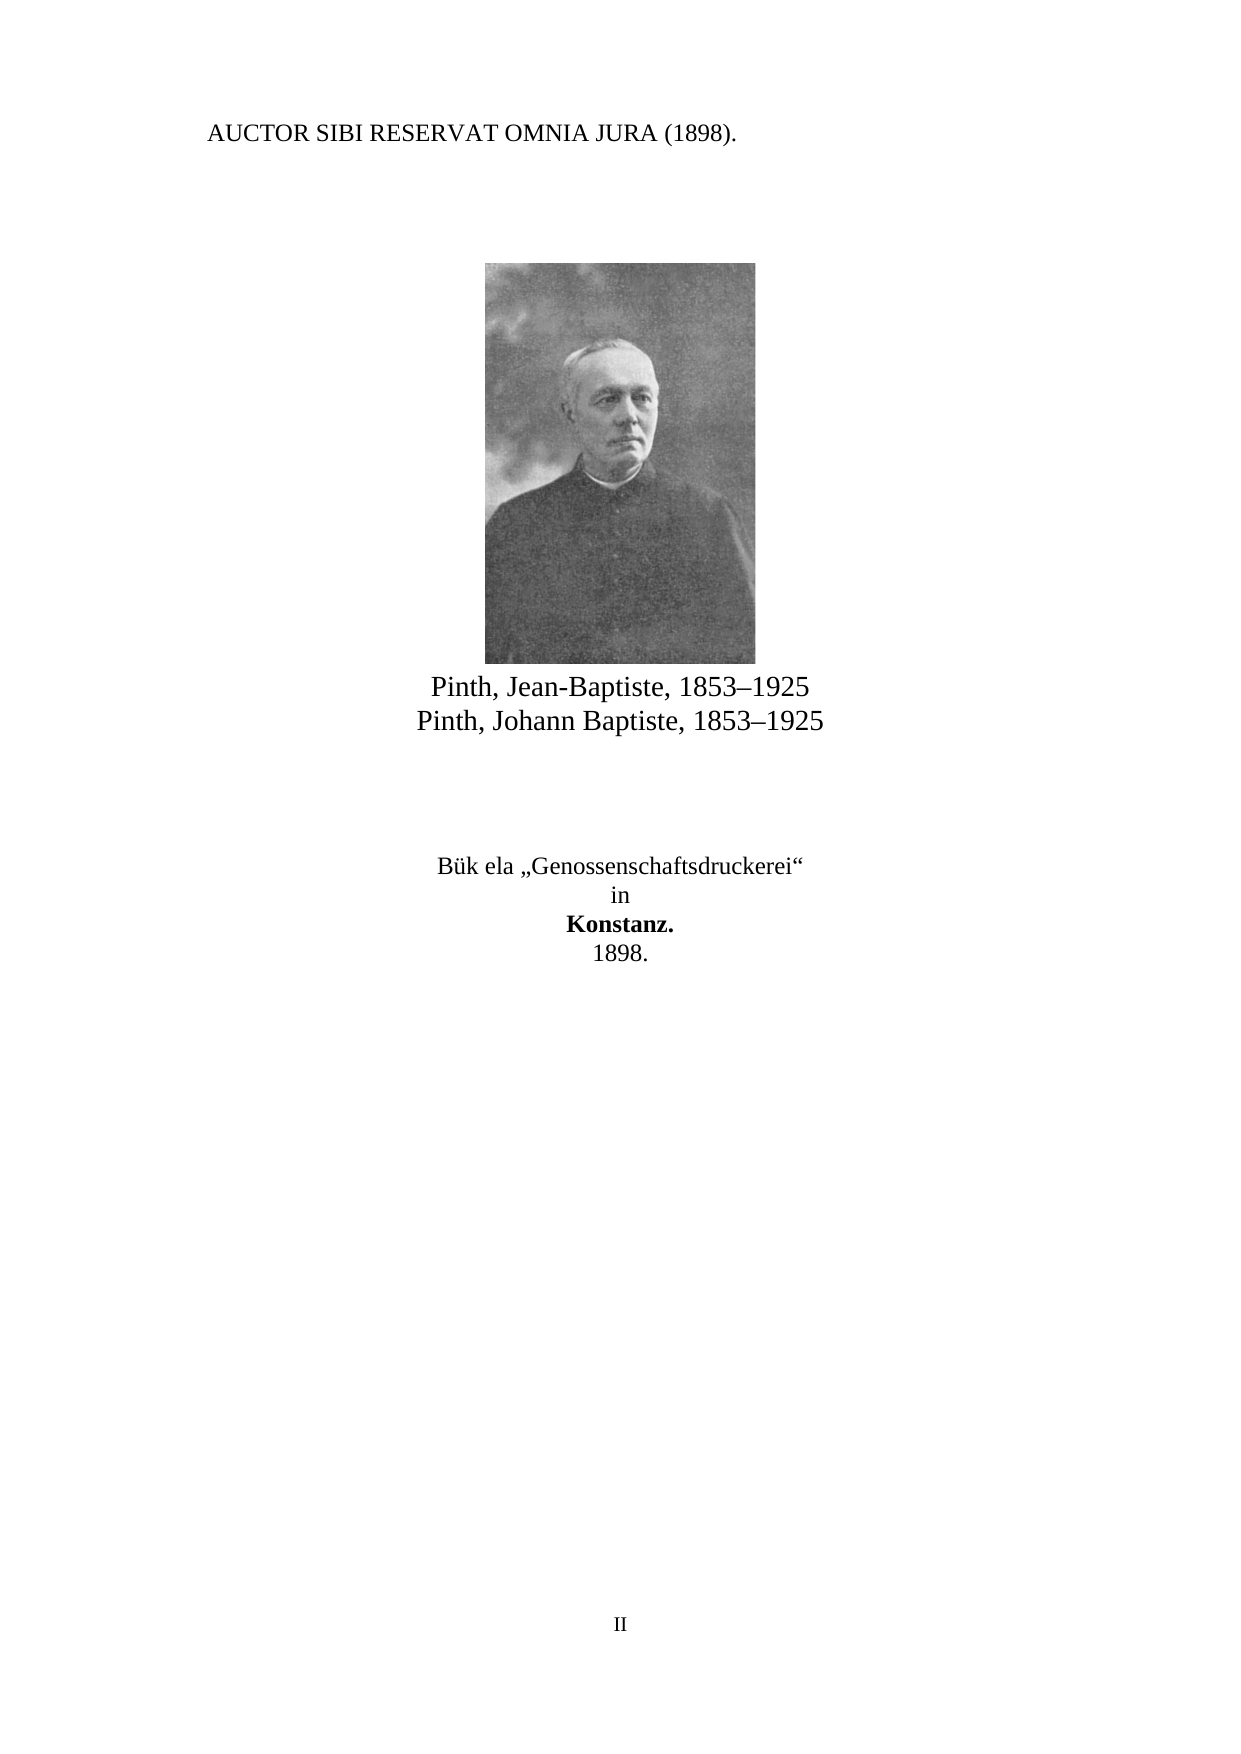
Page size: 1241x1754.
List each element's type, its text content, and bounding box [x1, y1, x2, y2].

picture [485, 263, 756, 664]
text Pinth, Jean-Baptiste, 1853–1925 [207, 669, 1033, 703]
text Bük ela „Genossenschaftsdruckerei“ in Konstanz. [207, 851, 1033, 938]
text AUCTOR SIBI RESERVAT OMNIA JURA (1898). [207, 118, 1033, 147]
text Pinth, Johann Baptiste, 1853–1925 [207, 703, 1033, 736]
text 1898. [207, 938, 1033, 966]
